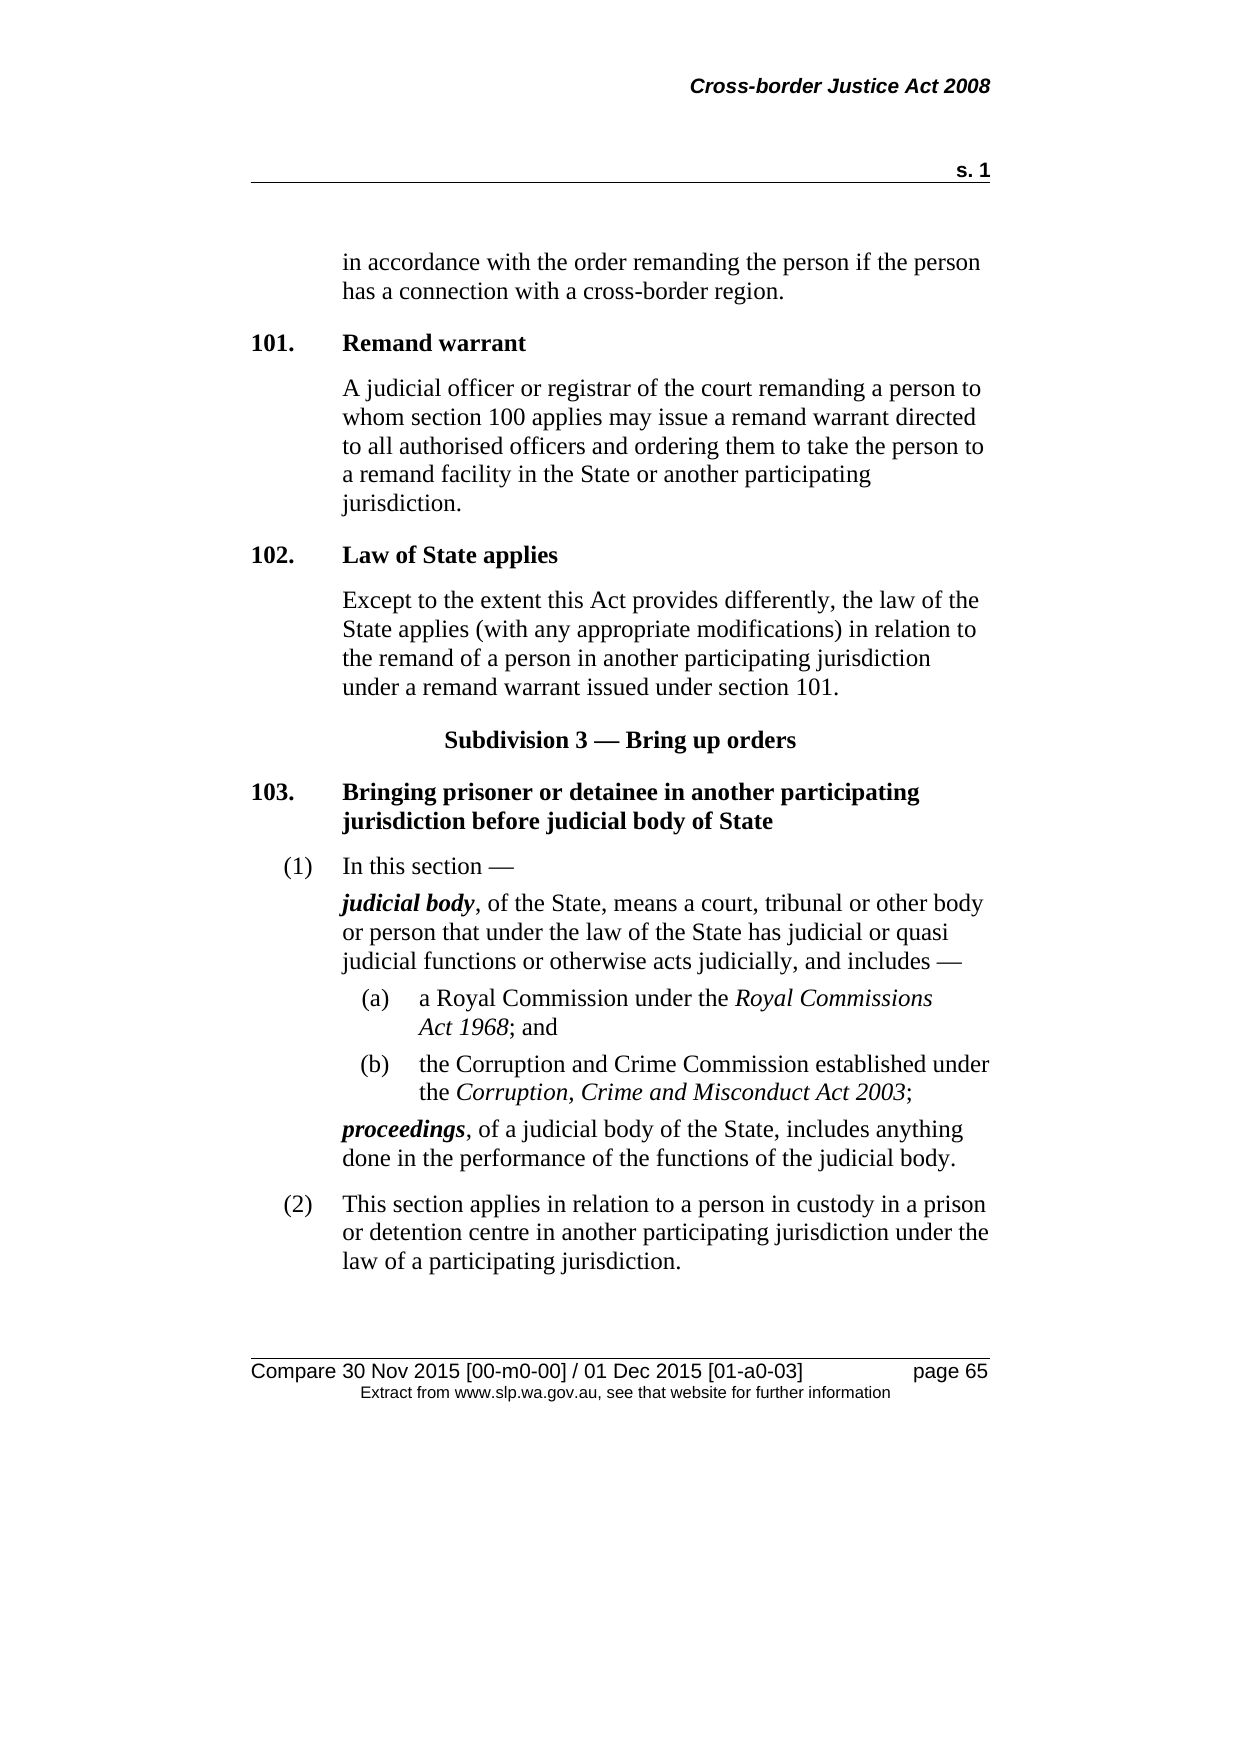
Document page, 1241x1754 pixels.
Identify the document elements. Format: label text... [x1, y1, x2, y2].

subtitle Subdivision 3 — Bring up orders [251, 725, 990, 754]
subtitle 101. Remand warrant [251, 328, 990, 357]
text (1) In this section — [251, 851, 990, 880]
text (2) This section applies in relation to a person in custody in a prison or detention centre in another participating jurisdiction under the law of a participating jurisdiction. [251, 1189, 990, 1275]
text proceedings, of a judicial body of the State, includes anything done in the performance of the functions of the judicial body. [251, 1114, 990, 1172]
text (a) a Royal Commission under the Royal Commissions Act 1968; and [251, 983, 990, 1040]
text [251, 247, 990, 305]
text (b) the Corruption and Crime Commission established under the Corruption, Crime and Misconduct Act 2003; [251, 1049, 990, 1106]
subtitle 102. Law of State applies [251, 540, 990, 569]
text Except to the extent this Act provides differently, the law of the State applies (with any appropriate modifications) in relation to the remand of a person in another participating jurisdiction under a remand warrant issued under section 101. [251, 585, 990, 700]
text A judicial officer or registrar of the court remanding a person to whom section 100 applies may issue a remand warrant directed to all authorised officers and ordering them to take the person to a remand facility in the State or another participating jurisdiction. [251, 373, 990, 517]
text judicial body, of the State, means a court, tribunal or other body or person that under the law of the State has judicial or quasi judicial functions or otherwise acts judicially, and includes — [251, 888, 990, 974]
subtitle 103. Bringing prisoner or detainee in another participating jurisdiction before judicial body of State [251, 777, 990, 834]
